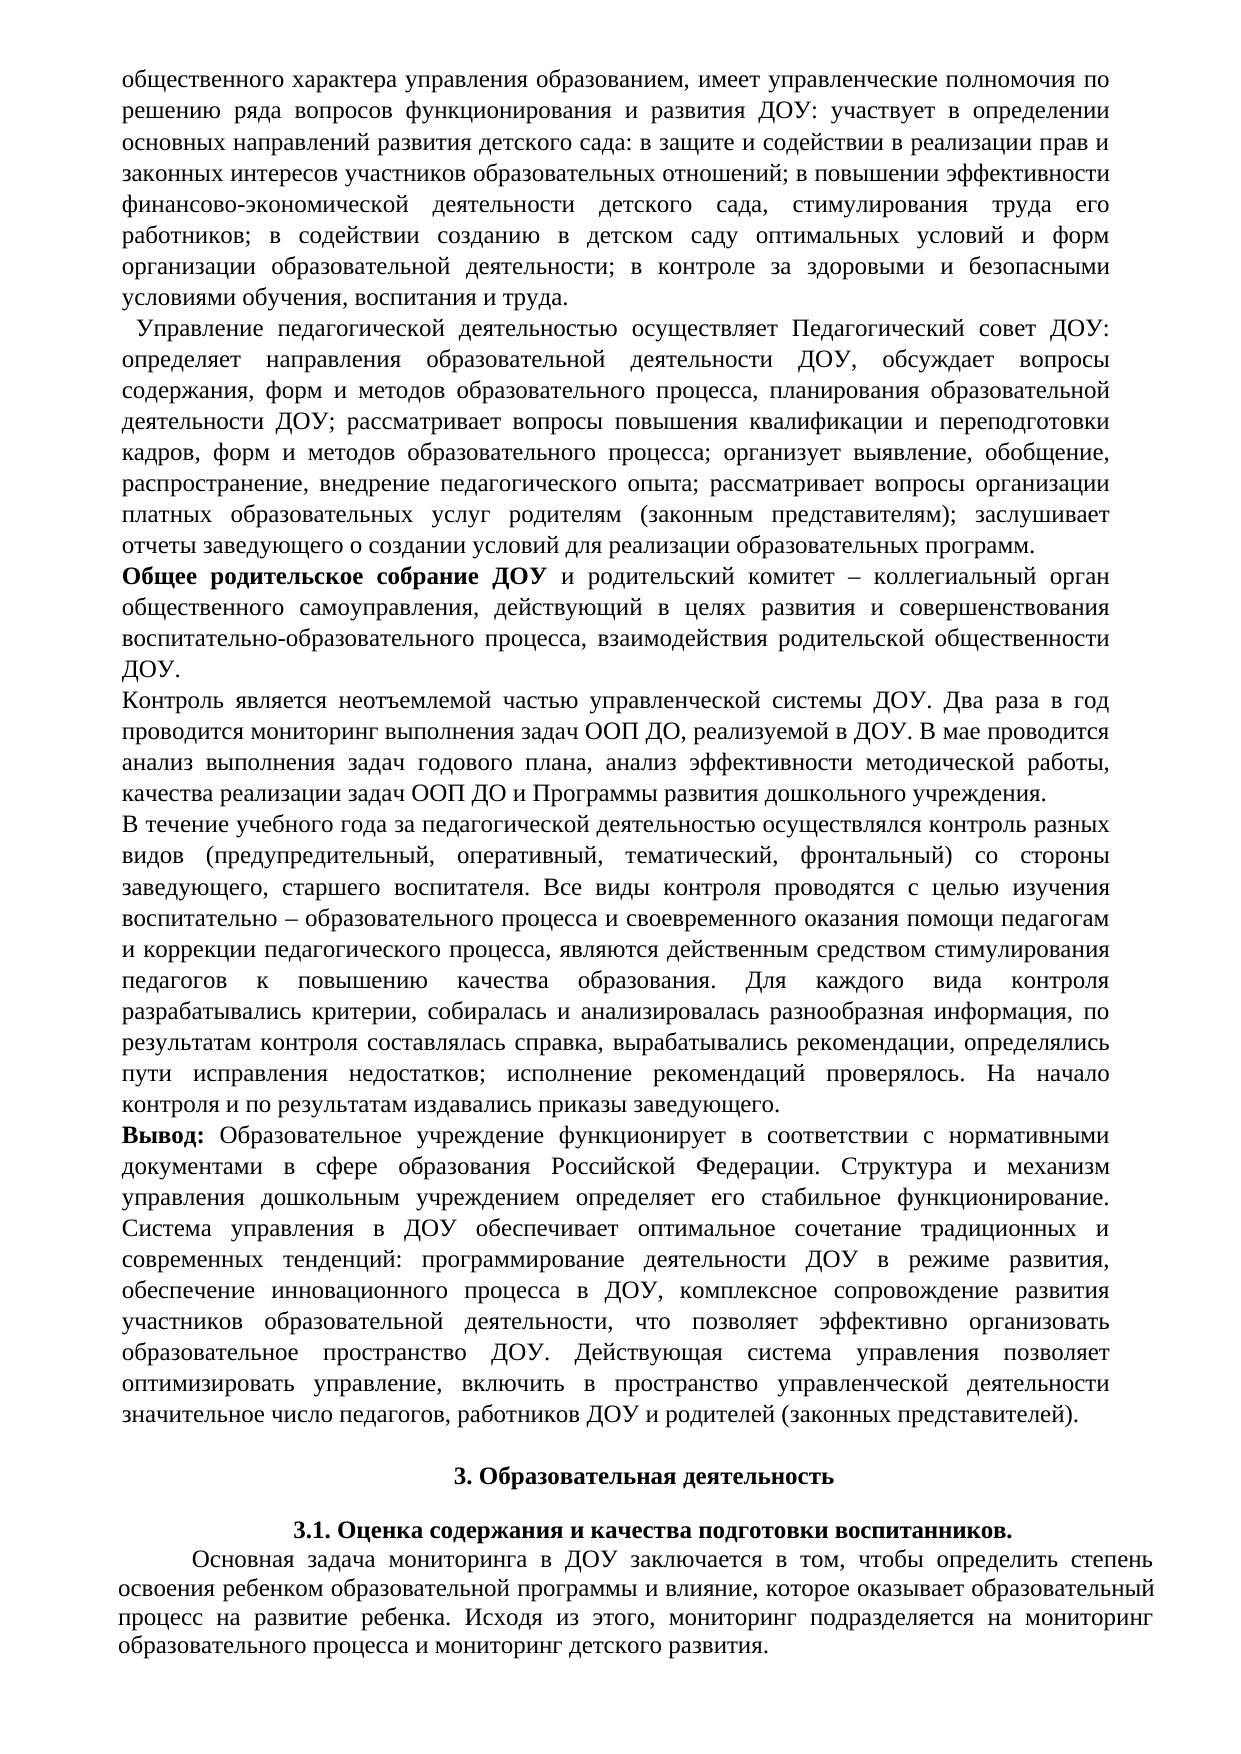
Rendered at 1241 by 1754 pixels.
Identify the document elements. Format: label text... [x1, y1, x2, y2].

text Управление педагогической деятельностью осуществляет Педагогический совет ДОУ: определяет направления образовательной деятельности ДОУ, обсуждает вопросы содержания, форм и методов образовательного процесса, планирования образовательной деятельности ДОУ; рассматривает вопросы повышения квалификации и переподготовки кадров, форм и методов образовательного процесса; организует выявление, обобщение, распространение, внедрение педагогического опыта; рассматривает вопросы организации платных образовательных услуг родителям (законным представителям); заслушивает отчеты заведующего о создании условий для реализации образовательных программ. [122, 313, 1111, 559]
text В течение учебного года за педагогической деятельностью осуществлялся контроль разных видов (предупредительный, оперативный, тематический, фронтальный) со стороны заведующего, старшего воспитателя. Все виды контроля проводятся с целью изучения воспитательно – образовательного процесса и своевременного оказания помощи педагогам и коррекции педагогического процесса, являются действенным средством стимулирования педагогов к повышению качества образования. Для каждого вида контроля разрабатывались критерии, собиралась и анализировалась разнообразная информация, по результатам контроля составлялась справка, вырабатывались рекомендации, определялись пути исправления недостатков; исполнение рекомендаций проверялось. На начало контроля и по результатам издавались приказы заведующего. [122, 809, 1111, 1118]
text Контроль является неотъемлемой частью управленческой системы ДОУ. Два раза в год проводится мониторинг выполнения задач ООП ДО, реализуемой в ДОУ. В мае проводится анализ выполнения задач годового плана, анализ эффективности методической работы, качества реализации задач ООП ДО и Программы развития дошкольного учреждения. [122, 685, 1111, 807]
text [122, 64, 1111, 311]
subtitle 3.1. Оценка содержания и качества подготовки воспитанников. [154, 1515, 1151, 1544]
text Вывод: Образовательное учреждение функционирует в соответствии с нормативными документами в сфере образования Российской Федерации. Структура и механизм управления дошкольным учреждением определяет его стабильное функционирование. Система управления в ДОУ обеспечивает оптимальное сочетание традиционных и современных тенденций: программирование деятельности ДОУ в режиме развития, обеспечение инновационного процесса в ДОУ, комплексное сопровождение развития участников образовательной деятельности, что позволяет эффективно организовать образовательное пространство ДОУ. Действующая система управления позволяет оптимизировать управление, включить в пространство управленческой деятельности значительное число педагогов, работников ДОУ и родителей (законных представителей). [122, 1120, 1111, 1428]
text Основная задача мониторинга в ДОУ заключается в том, чтобы определить степень освоения ребенком образовательной программы и влияние, которое оказывает образовательный процесс на развитие ребенка. Исходя из этого, мониторинг подразделяется на мониторинг образовательного процесса и мониторинг детского развития. [118, 1544, 1155, 1659]
text Общее родительское собрание ДОУ и родительский комитет – коллегиальный орган общественного самоуправления, действующий в целях развития и совершенствования воспитательно-образовательного процесса, взаимодействия родительской общественности ДОУ. [122, 561, 1111, 683]
text 3. Образовательная деятельность [136, 1461, 1151, 1490]
